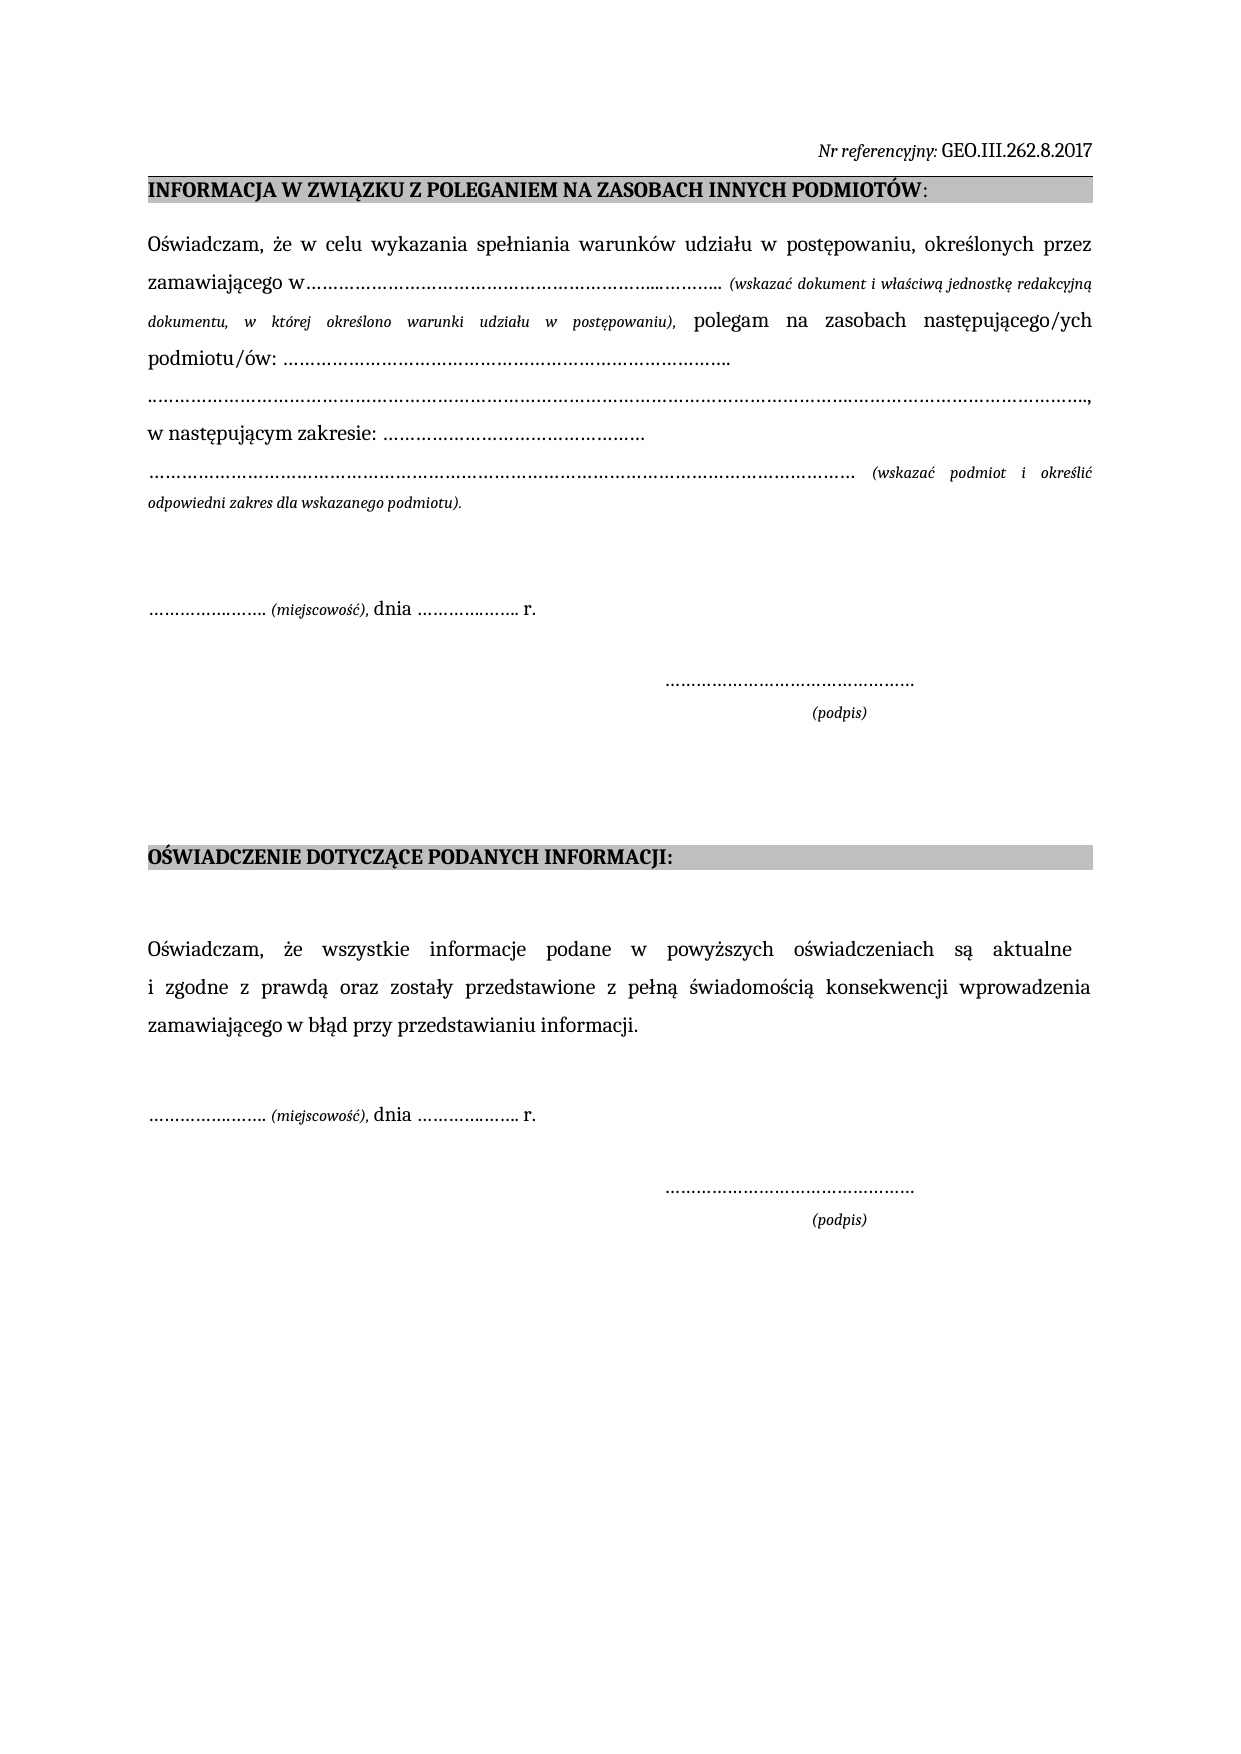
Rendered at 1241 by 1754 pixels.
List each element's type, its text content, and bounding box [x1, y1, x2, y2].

text Oświadczam, że wszystkie informacje podane w powyższych oświadczeniach są aktualne i zgodne z prawdą oraz zostały przedstawione z pełną świadomością konsekwencji wprowadzenia zamawiającego w błąd przy przedstawianiu informacji. [148, 937, 1093, 1038]
text …………….……. (miejscowość), dnia ………….……. r. [148, 1103, 1093, 1127]
text ..……………………………………………………………………………………………………………….……………………………………., w następującym zakresie: ………………………………………… [148, 383, 1093, 446]
text ………………………………………… [148, 1175, 1093, 1199]
text (podpis) [738, 704, 1093, 723]
text Oświadczam, że w celu wykazania spełniania warunków udziału w postępowaniu, określonych przez zamawiającego w………………………………………………………...……….. (wskazać dokument i właściwą jednostkę redakcyjną dokumentu, w której określono warunki udziału w postępowaniu), polegam na zasobach następującego/ych podmiotu/ów: ………………………………………………………………………. [148, 232, 1093, 371]
text …………….……. (miejscowość), dnia ………….……. r. [148, 596, 1093, 620]
text ………………………………………… [148, 668, 1093, 692]
text INFORMACJA W ZWIĄZKU Z POLEGANIEM NA ZASOBACH INNYCH PODMIOTÓW: [148, 177, 1093, 203]
text ………………………………………………………………………………………………………………… (wskazać podmiot i określić odpowiedni zakres dla wskazanego podmiotu). [148, 459, 1093, 513]
text (podpis) [738, 1211, 1093, 1230]
text OŚWIADCZENIE DOTYCZĄCE PODANYCH INFORMACJI: [148, 845, 1093, 870]
